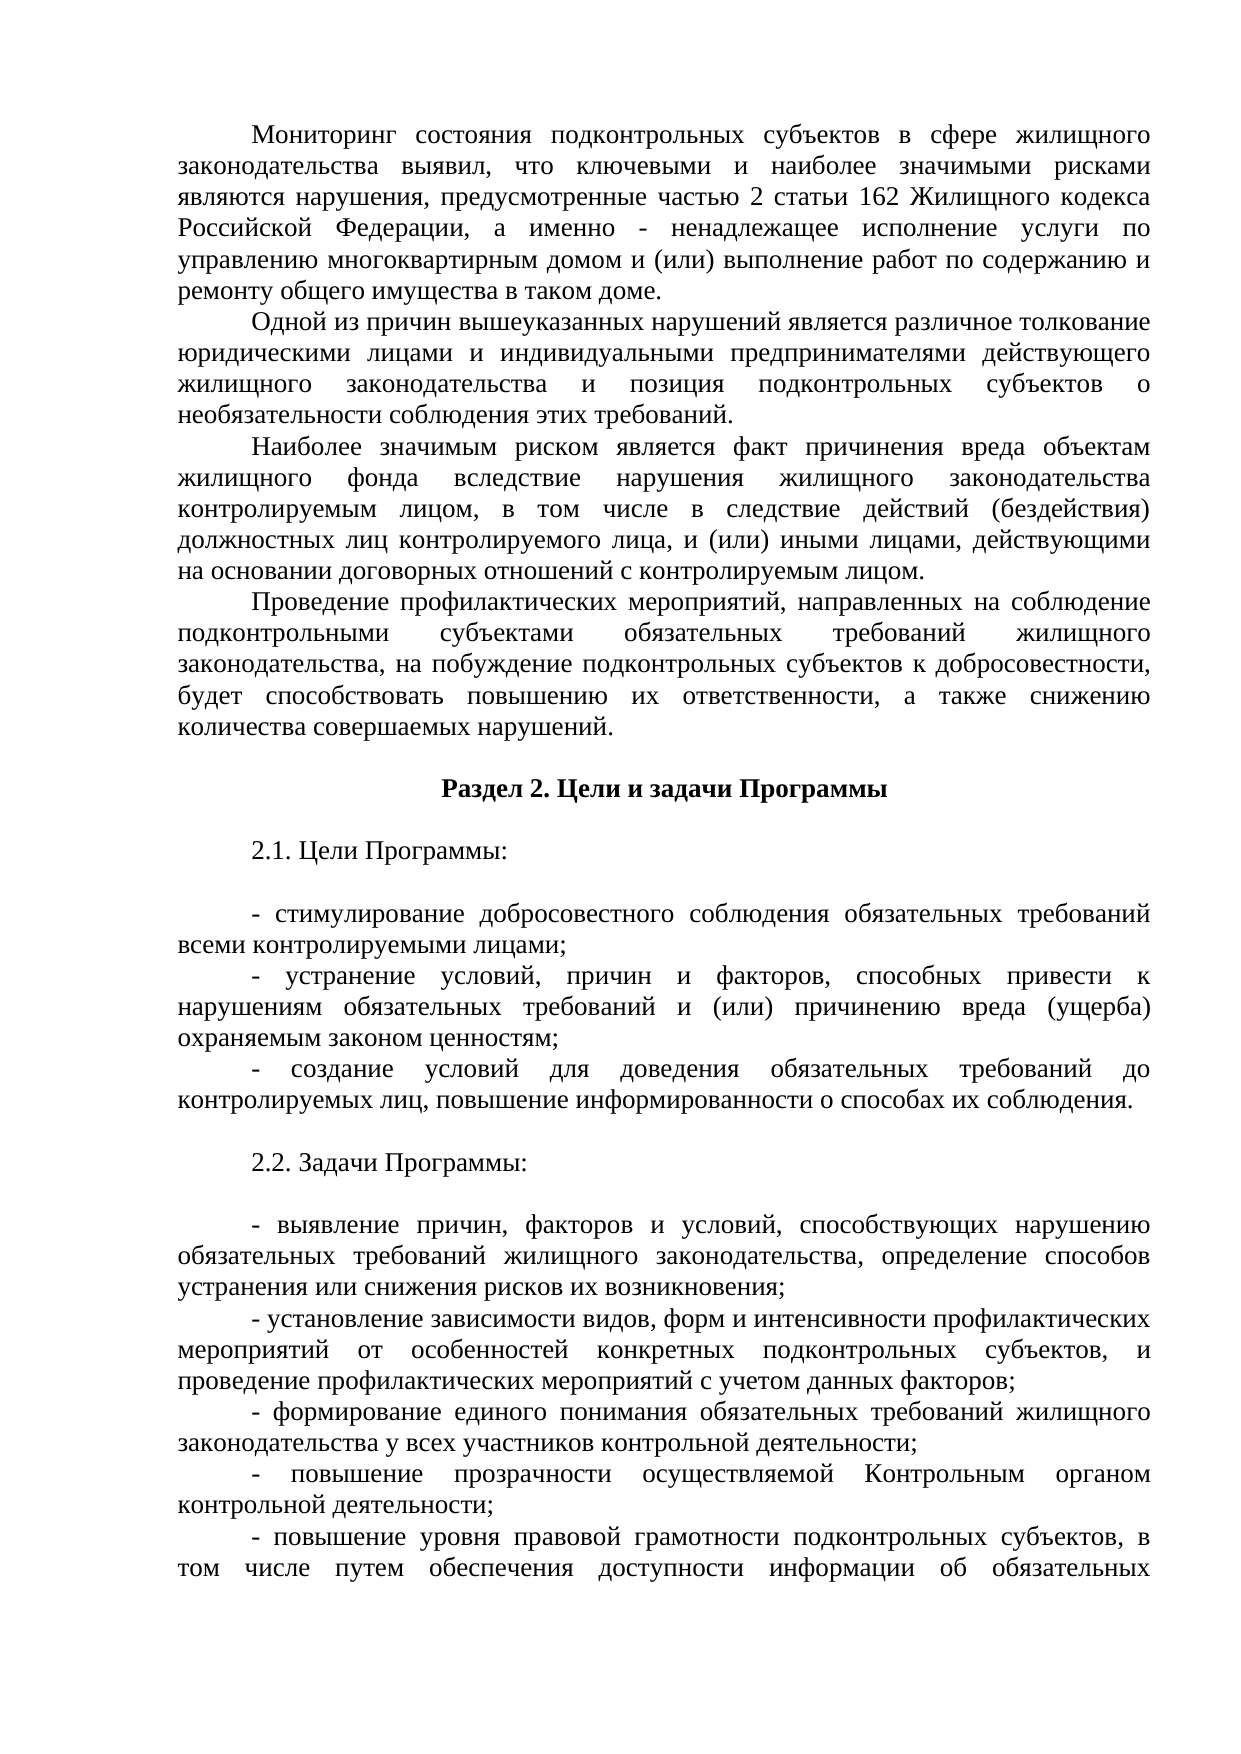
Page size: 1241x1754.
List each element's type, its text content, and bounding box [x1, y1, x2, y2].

text Раздел 2. Цели и задачи Программы [177, 772, 1152, 803]
list 2.2. Задачи Программы: [251, 1146, 1152, 1177]
list 2.1. Цели Программы: [251, 834, 1152, 866]
text - устранение условий, причин и факторов, способных привести к нарушениям обязательных требований и (или) причинению вреда (ущерба) охраняемым законом ценностям; [177, 959, 1152, 1052]
text - выявление причин, факторов и условий, способствующих нарушению обязательных требований жилищного законодательства, определение способов устранения или снижения рисков их возникновения; [177, 1208, 1152, 1302]
text Одной из причин вышеуказанных нарушений является различное толкование юридическими лицами и индивидуальными предпринимателями действующего жилищного законодательства и позиция подконтрольных субъектов о необязательности соблюдения этих требований. [177, 305, 1152, 429]
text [177, 1520, 1152, 1582]
text - формирование единого понимания обязательных требований жилищного законодательства у всех участников контрольной деятельности; [177, 1395, 1152, 1457]
text - стимулирование добросовестного соблюдения обязательных требований всеми контролируемыми лицами; [177, 897, 1152, 959]
text Наиболее значимым риском является факт причинения вреда объектам жилищного фонда вследствие нарушения жилищного законодательства контролируемым лицом, в том числе в следствие действий (бездействия) должностных лиц контролируемого лица, и (или) иными лицами, действующими на основании договорных отношений с контролируемым лицом. [177, 429, 1152, 585]
text - установление зависимости видов, форм и интенсивности профилактических мероприятий от особенностей конкретных подконтрольных субъектов, и проведение профилактических мероприятий с учетом данных факторов; [177, 1302, 1152, 1395]
text Проведение профилактических мероприятий, направленных на соблюдение подконтрольными субъектами обязательных требований жилищного законодательства, на побуждение подконтрольных субъектов к добросовестности, будет способствовать повышению их ответственности, а также снижению количества совершаемых нарушений. [177, 585, 1152, 741]
text Мониторинг состояния подконтрольных субъектов в сфере жилищного законодательства выявил, что ключевыми и наиболее значимыми рисками являются нарушения, предусмотренные частью 2 статьи 162 Жилищного кодекса Российской Федерации, а именно - ненадлежащее исполнение услуги по управлению многоквартирным домом и (или) выполнение работ по содержанию и ремонту общего имущества в таком доме. [177, 118, 1152, 305]
text - создание условий для доведения обязательных требований до контролируемых лиц, повышение информированности о способах их соблюдения. [177, 1052, 1152, 1115]
text - повышение прозрачности осуществляемой Контрольным органом контрольной деятельности; [177, 1457, 1152, 1520]
